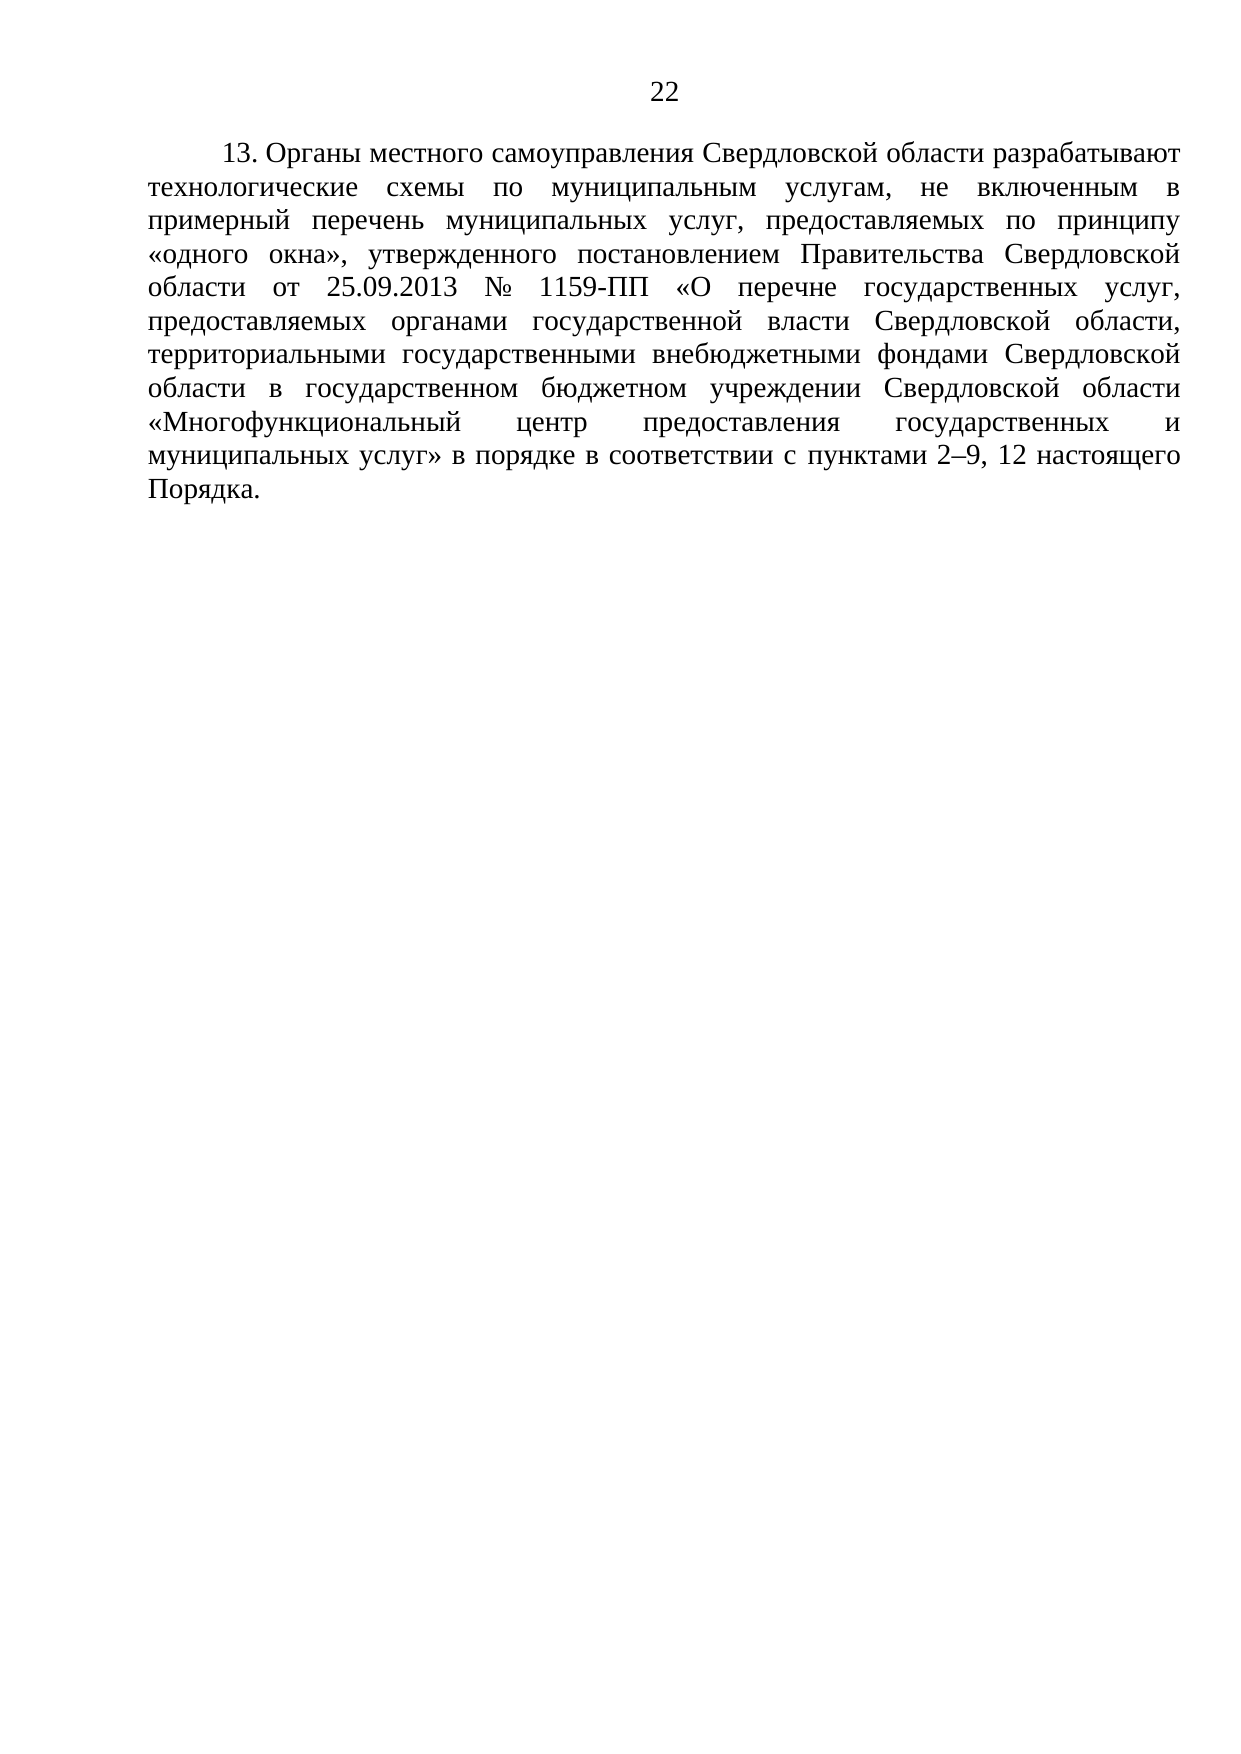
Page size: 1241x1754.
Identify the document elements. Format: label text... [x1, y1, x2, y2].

text 13. Органы местного самоуправления Свердловской области разрабатывают технологические схемы по муниципальным услугам, не включенным в примерный перечень муниципальных услуг, предоставляемых по принципу «одного окна», утвержденного постановлением Правительства Свердловской области от 25.09.2013 № 1159-ПП «О перечне государственных услуг, предоставляемых органами государственной власти Свердловской области, территориальными государственными внебюджетными фондами Свердловской области в государственном бюджетном учреждении Свердловской области «Многофункциональный центр предоставления государственных и муниципальных услуг» в порядке в соответствии с пунктами 2–9, 12 настоящего Порядка. [148, 135, 1181, 504]
